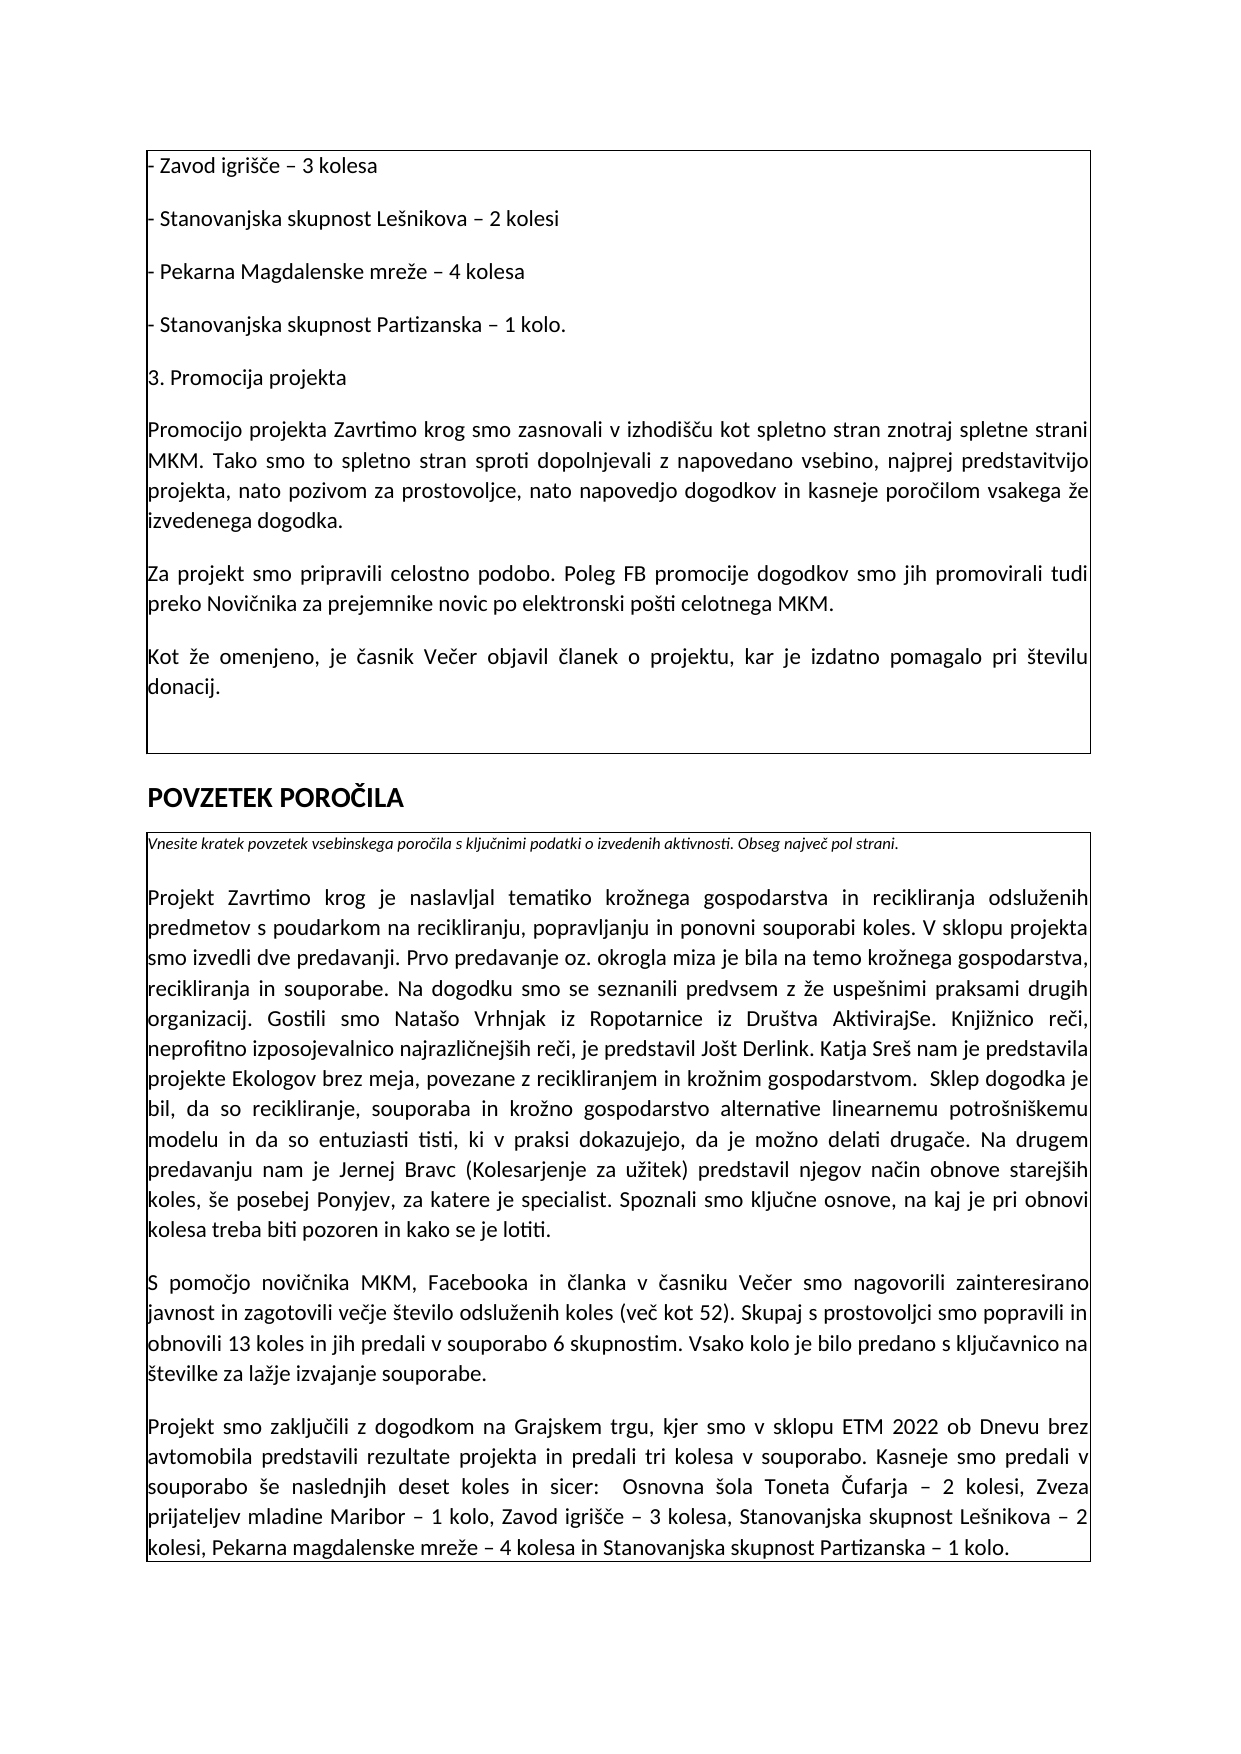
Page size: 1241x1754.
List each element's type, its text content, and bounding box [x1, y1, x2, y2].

subtitle POVZETEK POROČILA [147, 779, 1090, 815]
text Vnesite kratek povzetek vsebinskega poročila s ključnimi podatki o izvedenih aktivnosti. Obseg največ pol strani. [148, 833, 1090, 853]
text - Zavod igrišče – 3 kolesa [148, 151, 1090, 179]
text - Stanovanjska skupnost Partizanska – 1 kolo. [148, 309, 1090, 338]
text Projekt Zavrtimo krog je naslavljal tematiko krožnega gospodarstva in recikliranja odsluženih predmetov s poudarkom na recikliranju, popravljanju in ponovni souporabi koles. V sklopu projekta smo izvedli dve predavanji. Prvo predavanje oz. okrogla miza je bila na temo krožnega gospodarstva, recikliranja in souporabe. Na dogodku smo se seznanili predvsem z že uspešnimi praksami drugih organizacij. Gostili smo Natašo Vrhnjak iz Ropotarnice iz Društva AktivirajSe. Knjižnico reči, neprofitno izposojevalnico najrazličnejših reči, je predstavil Jošt Derlink. Katja Sreš nam je predstavila projekte Ekologov brez meja, povezane z recikliranjem in krožnim gospodarstvom. Sklep dogodka je bil, da so recikliranje, souporaba in krožno gospodarstvo alternative linearnemu potrošniškemu modelu in da so entuziasti tisti, ki v praksi dokazujejo, da je možno delati drugače. Na drugem predavanju nam je Jernej Bravc (Kolesarjenje za užitek) predstavil njegov način obnove starejših koles, še posebej Ponyjev, za katere je specialist. Spoznali smo ključne osnove, na kaj je pri obnovi kolesa treba biti pozoren in kako se je lotiti. [148, 882, 1090, 1243]
text Za projekt smo pripravili celostno podobo. Poleg FB promocije dogodkov smo jih promovirali tudi preko Novičnika za prejemnike novic po elektronski pošti celotnega MKM. [148, 558, 1090, 617]
text - Stanovanjska skupnost Lešnikova – 2 kolesi [148, 203, 1090, 232]
text - Pekarna Magdalenske mreže – 4 kolesa [148, 256, 1090, 285]
text S pomočjo novičnika MKM, Facebooka in članka v časniku Večer smo nagovorili zainteresirano javnost in zagotovili večje število odsluženih koles (več kot 52). Skupaj s prostovoljci smo popravili in obnovili 13 koles in jih predali v souporabo 6 skupnostim. Vsako kolo je bilo predano s ključavnico na številke za lažje izvajanje souporabe. [148, 1267, 1090, 1387]
text 3. Promocija projekta [148, 362, 1090, 391]
text Projekt smo zaključili z dogodkom na Grajskem trgu, kjer smo v sklopu ETM 2022 ob Dnevu brez avtomobila predstavili rezultate projekta in predali tri kolesa v souporabo. Kasneje smo predali v souporabo še naslednjih deset koles in sicer: Osnovna šola Toneta Čufarja – 2 kolesi, Zveza prijateljev mladine Maribor – 1 kolo, Zavod igrišče – 3 kolesa, Stanovanjska skupnost Lešnikova – 2 kolesi, Pekarna magdalenske mreže – 4 kolesa in Stanovanjska skupnost Partizanska – 1 kolo. [148, 1411, 1090, 1561]
text Promocijo projekta Zavrtimo krog smo zasnovali v izhodišču kot spletno stran znotraj spletne strani MKM. Tako smo to spletno stran sproti dopolnjevali z napovedano vsebino, najprej predstavitvijo projekta, nato pozivom za prostovoljce, nato napovedjo dogodkov in kasneje poročilom vsakega že izvedenega dogodka. [148, 414, 1090, 534]
text Kot že omenjeno, je časnik Večer objavil članek o projektu, kar je izdatno pomagalo pri številu donacij. [148, 641, 1090, 701]
